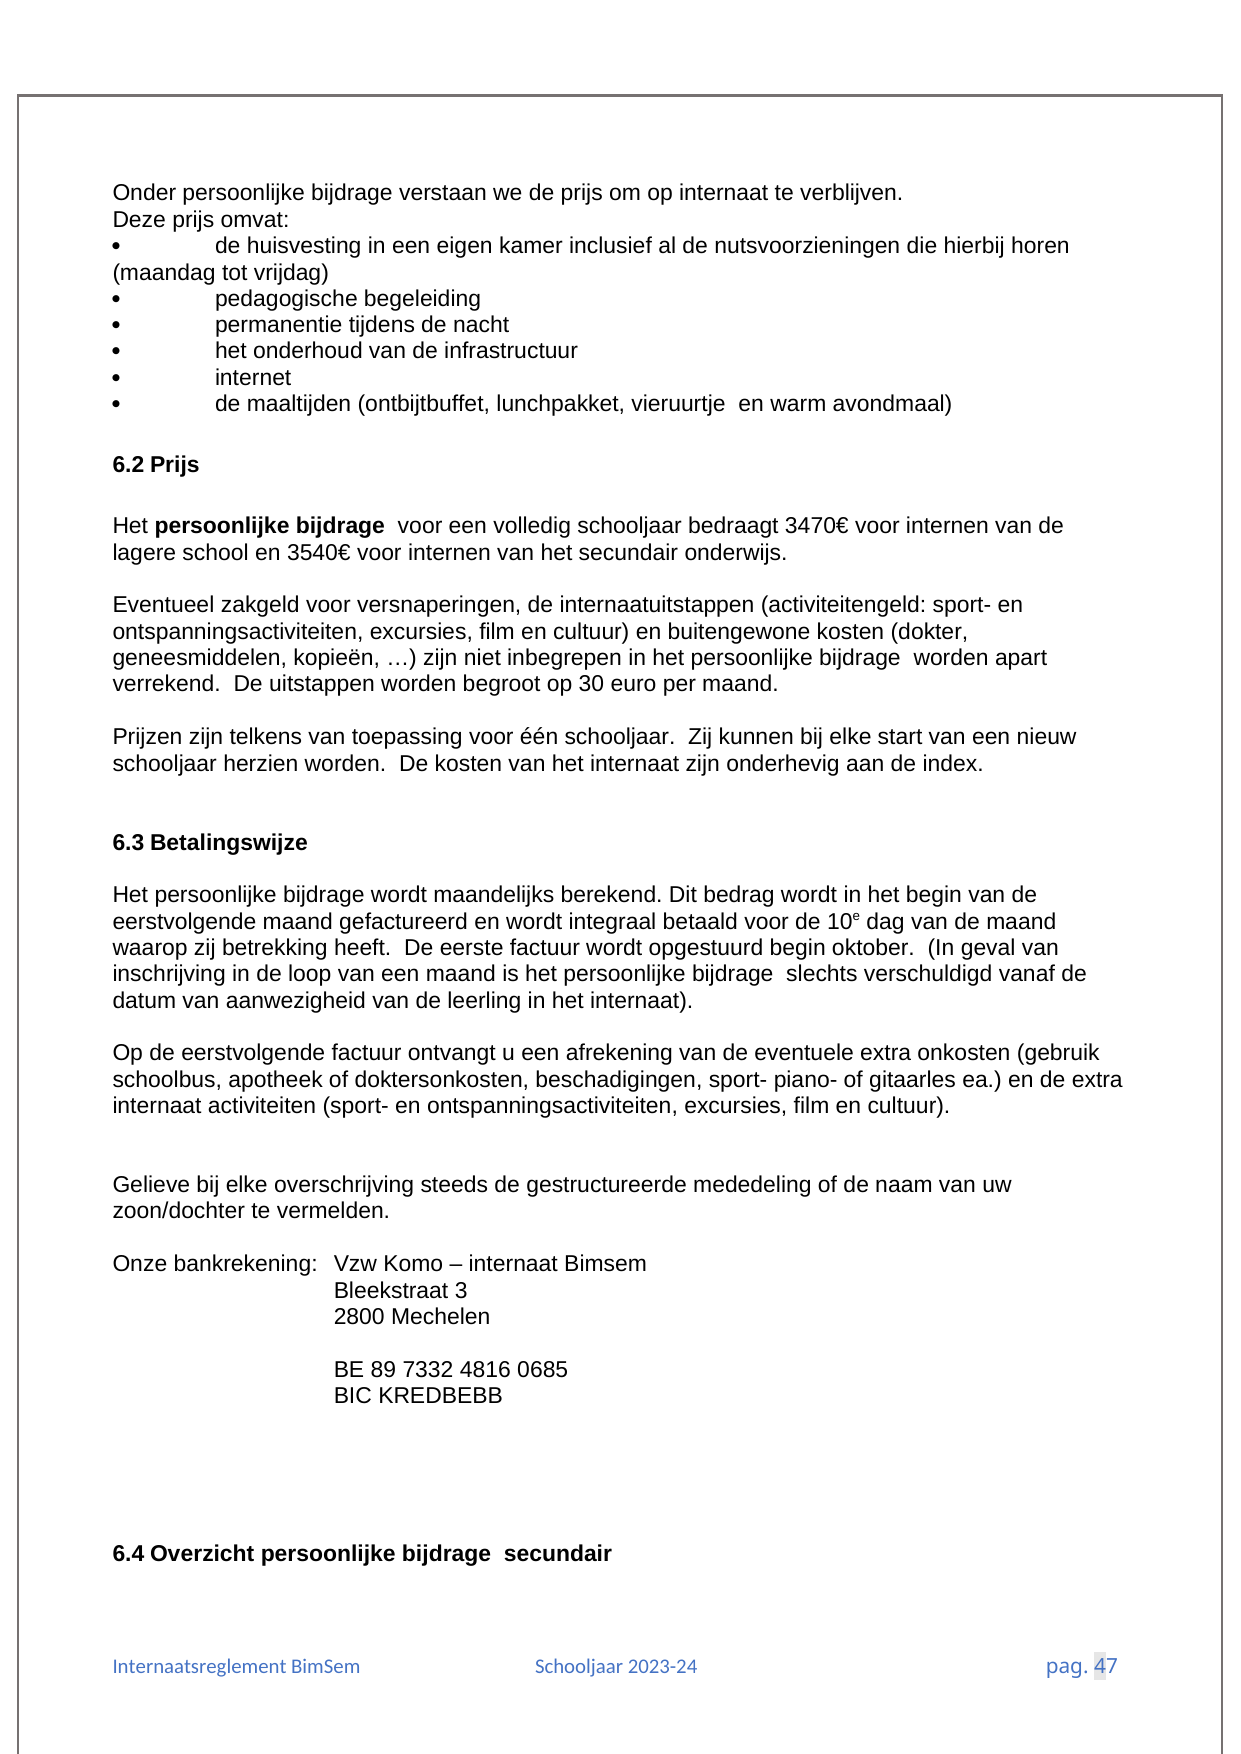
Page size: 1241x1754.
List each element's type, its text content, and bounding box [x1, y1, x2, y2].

list permanentie tijdens de nacht [112, 311, 1128, 337]
text Het persoonlijke bijdrage voor een volledig schooljaar bedraagt 3470€ voor internen van de lagere school en 3540€ voor internen van het secundair onderwijs. [112, 512, 1128, 565]
text BE 89 7332 4816 0685 [112, 1356, 1128, 1382]
list het onderhoud van de infrastructuur [112, 337, 1128, 364]
list pedagogische begeleiding [112, 285, 1128, 311]
list de maaltijden (ontbijtbuffet, lunchpakket, vieruurtje en warm avondmaal) [112, 390, 1128, 417]
list Prijs [112, 451, 1128, 478]
list internet [112, 364, 1128, 390]
text BIC KREDBEBB [112, 1382, 1128, 1408]
text Bleekstraat 3 [112, 1277, 1128, 1303]
text Prijzen zijn telkens van toepassing voor één schooljaar. Zij kunnen bij elke start van een nieuw schooljaar herzien worden. De kosten van het internaat zijn onderhevig aan de index. [112, 723, 1128, 776]
text Gelieve bij elke overschrijving steeds de gestructureerde mededeling of de naam van uw zoon/dochter te vermelden. [112, 1171, 1128, 1224]
list Betalingswijze [112, 828, 1128, 855]
text 2800 Mechelen [112, 1303, 1128, 1329]
text Deze prijs omvat: [112, 206, 1128, 232]
text Eventueel zakgeld voor versnaperingen, de internaatuitstappen (activiteitengeld: sport- en ontspanningsactiviteiten, excursies, film en cultuur) en buitengewone kosten (dokter, geneesmiddelen, kopieën, …) zijn niet inbegrepen in het persoonlijke bijdrage worden apart verrekend. De uitstappen worden begroot op 30 euro per maand. [112, 591, 1128, 697]
text Op de eerstvolgende factuur ontvangt u een afrekening van de eventuele extra onkosten (gebruik schoolbus, apotheek of doktersonkosten, beschadigingen, sport- piano- of gitaarles ea.) en de extra internaat activiteiten (sport- en ontspanningsactiviteiten, excursies, film en cultuur). [112, 1039, 1128, 1118]
text Onze bankrekening: Vzw Komo – internaat Bimsem [112, 1250, 1128, 1277]
text Het persoonlijke bijdrage wordt maandelijks berekend. Dit bedrag wordt in het begin van de eerstvolgende maand gefactureerd en wordt integraal betaald voor de 10e dag van de maand waarop zij betrekking heeft. De eerste factuur wordt opgestuurd begin oktober. (In geval van inschrijving in de loop van een maand is het persoonlijke bijdrage slechts verschuldigd vanaf de datum van aanwezigheid van de leerling in het internaat). [112, 881, 1128, 1013]
text Onder persoonlijke bijdrage verstaan we de prijs om op internaat te verblijven. [112, 179, 1128, 206]
list de huisvesting in een eigen kamer inclusief al de nutsvoorzieningen die hierbij horen (maandag tot vrijdag) [112, 232, 1128, 285]
list Overzicht persoonlijke bijdrage secundair [112, 1540, 1128, 1566]
